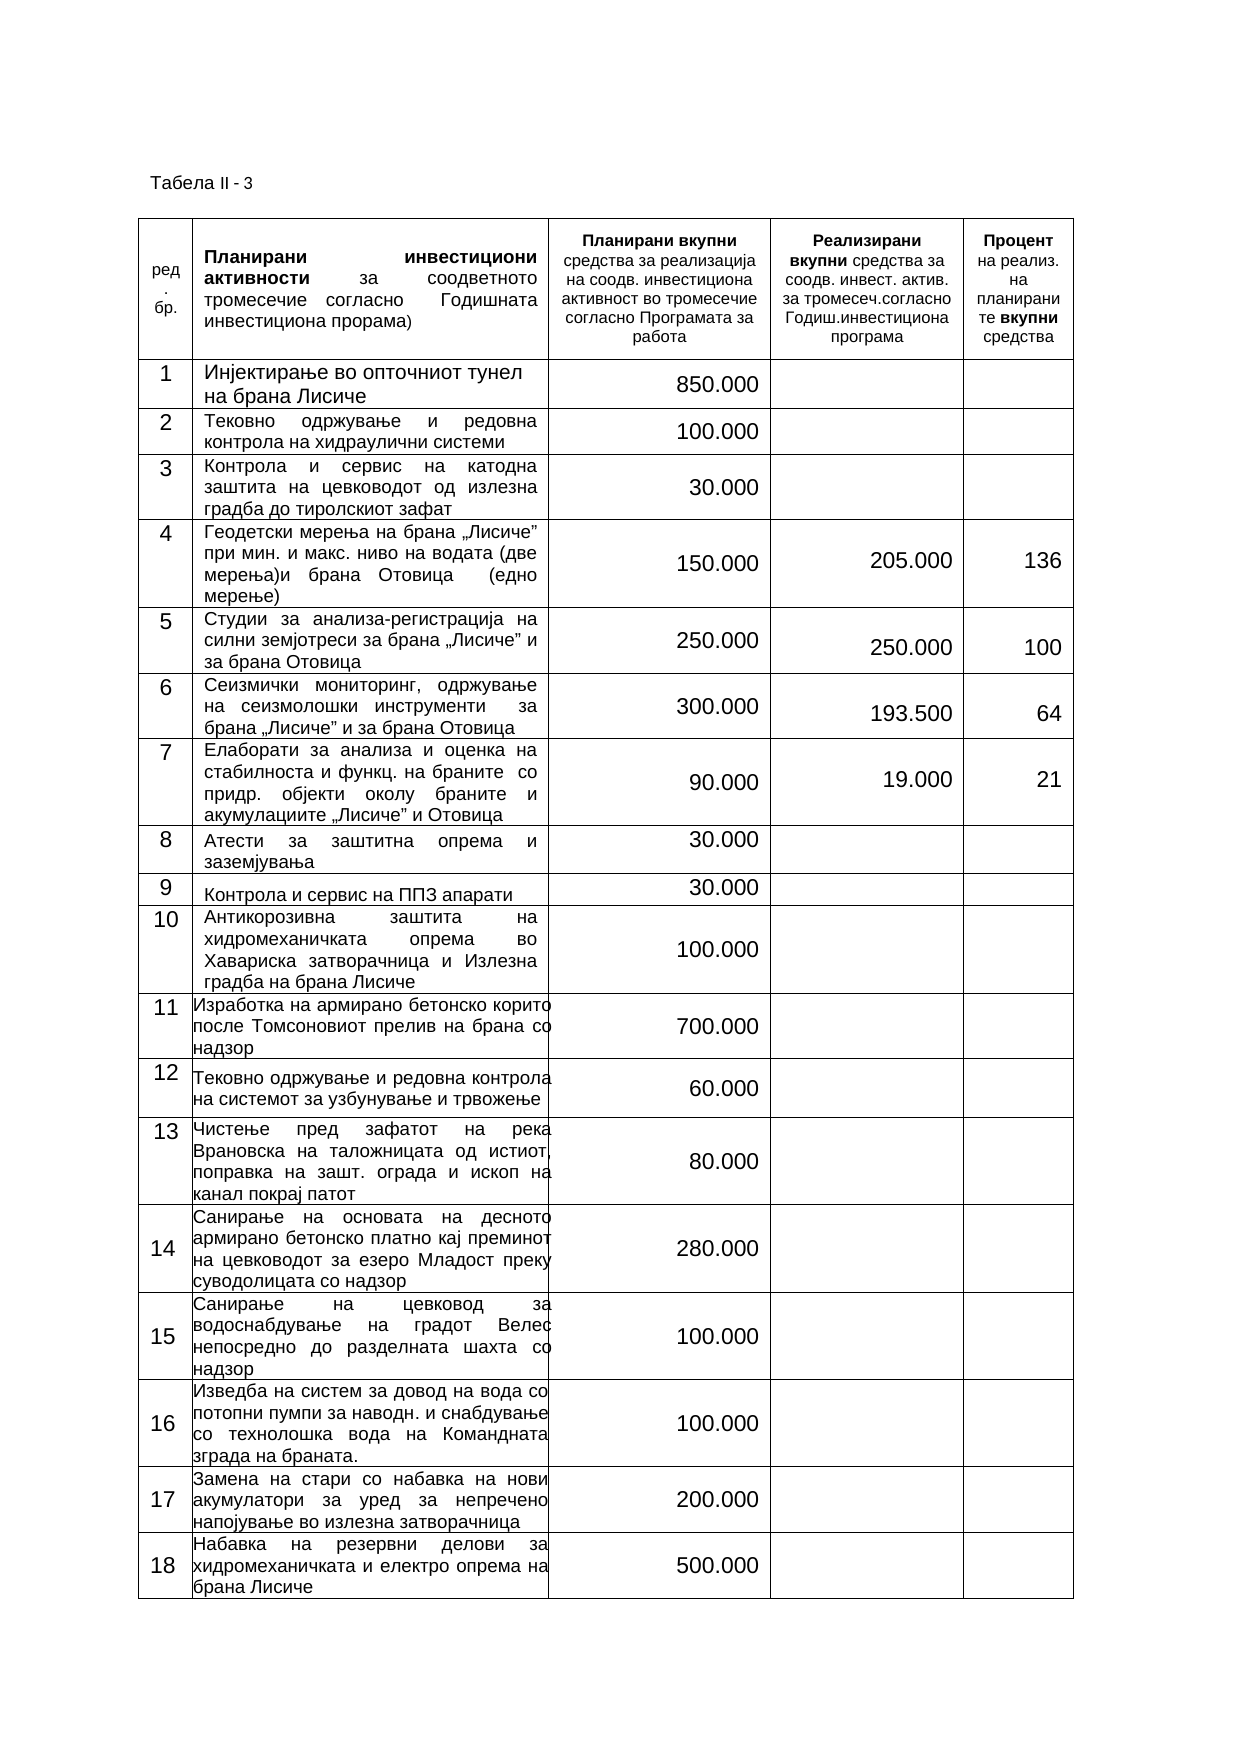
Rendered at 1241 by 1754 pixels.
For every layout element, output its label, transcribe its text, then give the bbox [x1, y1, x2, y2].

table_cell 21 [964, 739, 1073, 825]
table_cell 150.000 [549, 520, 770, 607]
table_cell 30.000 [549, 826, 770, 873]
table_cell Инјектирање во опточниот тунел на брана Лисиче [193, 360, 548, 408]
table_header Реализирани вкупни средства за соодв. инвест. актив. за тромесеч.согласно Годиш.инвестициона програма [771, 219, 963, 359]
table_cell [771, 360, 963, 408]
table_cell Антикорозивна заштита на хидромеханичката опрема во Хавариска затворачница и Излезна градба на брана Лисиче [193, 906, 548, 992]
table_cell 13 [139, 1118, 192, 1204]
table_cell [964, 360, 1073, 408]
table_cell [964, 455, 1073, 519]
table_cell Санирање на основата на десното армирано бетонско платно кај преминот на цевководот за езеро Младост преку суводолицата со надзор [193, 1205, 548, 1292]
table_cell [771, 409, 963, 454]
table_cell Геодетски мерења на брана „Лисиче” при мин. и макс. ниво на водата (две мерења)и брана Отовица (едно мерење) [193, 520, 548, 607]
table_header Планирани вкупни средства за реализација на соодв. инвестициона активност во тромесечие согласно Програмата за работа [549, 219, 770, 359]
table_cell 7 [139, 739, 192, 825]
table_cell 250.000 [771, 608, 963, 672]
table_cell Контрола и сервис на ППЗ апарати [193, 874, 548, 905]
table_cell 19.000 [771, 739, 963, 825]
table_cell 30.000 [549, 874, 770, 905]
table_cell 205.000 [771, 520, 963, 607]
table_header ред. бр. [139, 219, 192, 359]
table_cell Сеизмички мониторинг, одржување на сеизмолошки инструменти за брана „Лисиче” и за брана Отовица [193, 674, 548, 738]
table_cell [964, 1205, 1073, 1292]
table_cell 1 [139, 360, 192, 408]
table_cell Изработка на армирано бетонско корито после Томсоновиот прелив на брана со надзор [193, 994, 548, 1058]
table_cell 15 [139, 1293, 192, 1379]
table_cell [964, 409, 1073, 454]
table_cell 10 [139, 906, 192, 992]
table_cell 500.000 [549, 1533, 770, 1598]
table_cell [771, 1467, 963, 1532]
table_header Процент на реализ. на планираните вкупни средства [964, 219, 1073, 359]
table_cell Набавка на резервни делови за хидромеханичката и електро опрема на брана Лисиче [193, 1533, 548, 1598]
table_cell 100.000 [549, 906, 770, 992]
table_cell 100.000 [549, 409, 770, 454]
table_cell [771, 1293, 963, 1379]
table_cell 280.000 [549, 1205, 770, 1292]
table_cell Контрола и сервис на катодна заштита на цевководот од излезна градба до тиролскиот зафат [193, 455, 548, 519]
table_cell [771, 1205, 963, 1292]
table_cell Студии за анализа-регистрација на силни земјотреси за брана „Лисиче” и за брана Отовица [193, 608, 548, 672]
table_cell [771, 874, 963, 905]
table_cell 850.000 [549, 360, 770, 408]
table_cell [964, 1118, 1073, 1204]
table_cell [771, 1380, 963, 1466]
table_cell 5 [139, 608, 192, 672]
table_cell 17 [139, 1467, 192, 1532]
table_cell Атести за заштитна опрема и заземјувања [193, 826, 548, 873]
table_cell 3 [139, 455, 192, 519]
text Табела II - 3 [150, 172, 1090, 194]
table_cell 2 [139, 409, 192, 454]
table_header Планирани инвестициони активности за соодветното тромесечие согласно Годишната инвестициона прорама) [193, 219, 548, 359]
table_cell [771, 826, 963, 873]
table_cell 64 [964, 674, 1073, 738]
table_cell 80.000 [549, 1118, 770, 1204]
table_cell 30.000 [549, 455, 770, 519]
table_cell [964, 1533, 1073, 1598]
table_cell [771, 994, 963, 1058]
table_cell Тековно одржување и редовна контрола на системот за узбунување и трвожење [193, 1059, 548, 1117]
table_cell 136 [964, 520, 1073, 607]
table_cell Тековно одржување и редовна контрола на хидраулични системи [193, 409, 548, 454]
table_cell [964, 1293, 1073, 1379]
table_cell Чистење пред зафатот на река Врановска на таложницата од истиот, поправка на зашт. ограда и ископ на канал покрај патот [193, 1118, 548, 1204]
table_cell 16 [139, 1380, 192, 1466]
table_cell 14 [139, 1205, 192, 1292]
table_cell 12 [139, 1059, 192, 1117]
table_cell 193.500 [771, 674, 963, 738]
table_cell 100 [964, 608, 1073, 672]
table_cell [964, 1059, 1073, 1117]
table_cell [964, 1467, 1073, 1532]
table_cell [964, 1380, 1073, 1466]
table_cell 300.000 [549, 674, 770, 738]
table_cell [771, 1059, 963, 1117]
table_cell [771, 906, 963, 992]
table_cell 8 [139, 826, 192, 873]
table_cell [771, 455, 963, 519]
table_cell [964, 994, 1073, 1058]
table_cell Санирање на цевковод за водоснабдување на градот Велес непосредно до разделната шахта со надзор [193, 1293, 548, 1379]
table_cell 60.000 [549, 1059, 770, 1117]
table_cell Елаборати за анализа и оценка на стабилноста и функц. на браните со придр. објекти околу браните и акумулациите „Лисиче” и Отовица [193, 739, 548, 825]
table_cell 250.000 [549, 608, 770, 672]
table_cell 6 [139, 674, 192, 738]
table_cell Замена на стари со набавка на нови акумулатори за уред за непречено напојување во излезна затворачница [193, 1467, 548, 1532]
table_cell 18 [139, 1533, 192, 1598]
table_cell [964, 826, 1073, 873]
table_cell Изведба на систем за довод на вода со потопни пумпи за наводн. и снабдување со технолошка вода на Командната зграда на браната. [193, 1380, 548, 1466]
table_cell 4 [139, 520, 192, 607]
table_cell 90.000 [549, 739, 770, 825]
table_cell 700.000 [549, 994, 770, 1058]
table_cell 100.000 [549, 1380, 770, 1466]
table_cell [964, 874, 1073, 905]
table_cell [771, 1533, 963, 1598]
table_cell 9 [139, 874, 192, 905]
table_cell 200.000 [549, 1467, 770, 1532]
table_cell [771, 1118, 963, 1204]
table_cell [964, 906, 1073, 992]
table_cell 100.000 [549, 1293, 770, 1379]
table_cell 11 [139, 994, 192, 1058]
